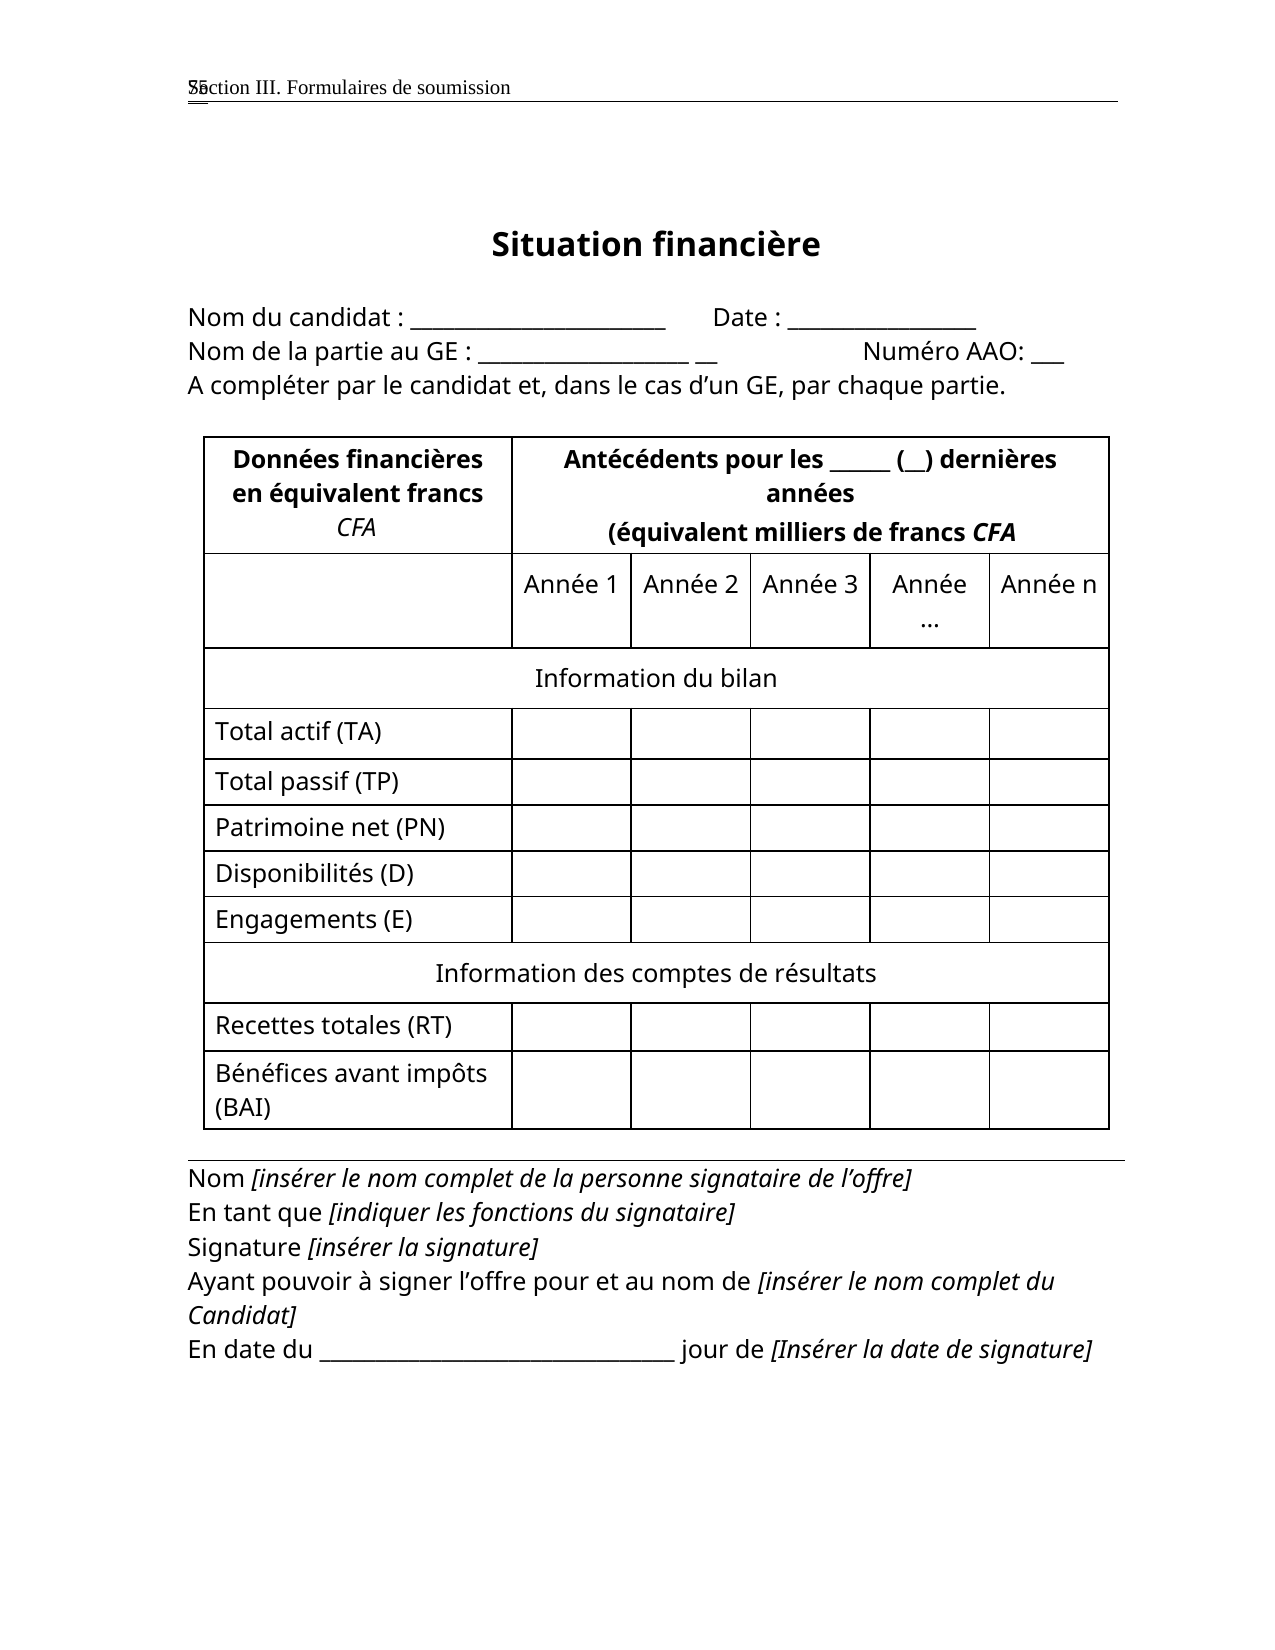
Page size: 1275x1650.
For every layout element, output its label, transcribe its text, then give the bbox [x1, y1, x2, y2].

table_cell [205, 554, 511, 647]
text Nom de la partie au GE : ___________________ __ Numéro AAO: ___ [187, 334, 1108, 368]
text En tant que [indiquer les fonctions du signataire] [187, 1195, 1125, 1229]
table_cell Information des comptes de résultats [205, 943, 1108, 1002]
table_cell [513, 852, 630, 896]
table_cell [632, 1004, 750, 1050]
table_cell Engagements (E) [205, 897, 511, 942]
table_cell [632, 852, 750, 896]
table_cell Année n [990, 554, 1108, 647]
table_cell [513, 897, 630, 942]
table_cell [871, 852, 989, 896]
table_cell [990, 1052, 1108, 1128]
table_cell Recettes totales (RT) [205, 1004, 511, 1050]
subtitle Situation financière [187, 220, 1125, 266]
table_cell [871, 760, 989, 804]
table_header Données financières en équivalent francs CFA [205, 438, 511, 552]
table_cell [990, 806, 1108, 850]
table_cell Bénéfices avant impôts (BAI) [205, 1052, 511, 1128]
table_cell Année 3 [751, 554, 869, 647]
table_cell [513, 806, 630, 850]
text Signature [insérer la signature] [187, 1229, 1125, 1263]
table_cell [751, 709, 869, 758]
table_cell [990, 709, 1108, 758]
table_cell [990, 1004, 1108, 1050]
table_cell [632, 709, 750, 758]
table_cell [871, 709, 989, 758]
table_cell [751, 1004, 869, 1050]
table_cell [632, 897, 750, 942]
text Nom du candidat : _______________________ Date : _________________ [187, 300, 1108, 334]
table_cell Année … [871, 554, 989, 647]
table_cell [871, 1052, 989, 1128]
table_cell Total passif (TP) [205, 760, 511, 804]
table_cell [751, 852, 869, 896]
table_header Antécédents pour les ______ (__) dernières années (équivalent milliers de francs CFA [513, 438, 1108, 552]
table_cell Information du bilan [205, 649, 1108, 708]
table_cell [632, 806, 750, 850]
table_cell [751, 806, 869, 850]
table_cell [751, 897, 869, 942]
table_cell [990, 852, 1108, 896]
table_cell [751, 1052, 869, 1128]
text A compléter par le candidat et, dans le cas d’un GE, par chaque partie. [187, 368, 1125, 402]
table_cell [871, 806, 989, 850]
table_cell [513, 709, 630, 758]
table_cell [990, 760, 1108, 804]
text Ayant pouvoir à signer l’offre pour et au nom de [insérer le nom complet du Candidat] [187, 1263, 1125, 1331]
table_cell [871, 897, 989, 942]
table_cell [632, 1052, 750, 1128]
text Nom [insérer le nom complet de la personne signataire de l’offre] [187, 1161, 1125, 1195]
table_cell [513, 760, 630, 804]
table_cell [751, 760, 869, 804]
table_cell [513, 1004, 630, 1050]
table_cell [871, 1004, 989, 1050]
table_cell [632, 760, 750, 804]
table_cell [990, 897, 1108, 942]
table_cell Total actif (TA) [205, 709, 511, 758]
table_cell Patrimoine net (PN) [205, 806, 511, 850]
table_cell [513, 1052, 630, 1128]
table_cell Année 1 [513, 554, 630, 647]
table_cell Disponibilités (D) [205, 852, 511, 896]
text En date du ________________________________ jour de [Insérer la date de signature] [187, 1331, 1125, 1365]
table_cell Année 2 [632, 554, 750, 647]
